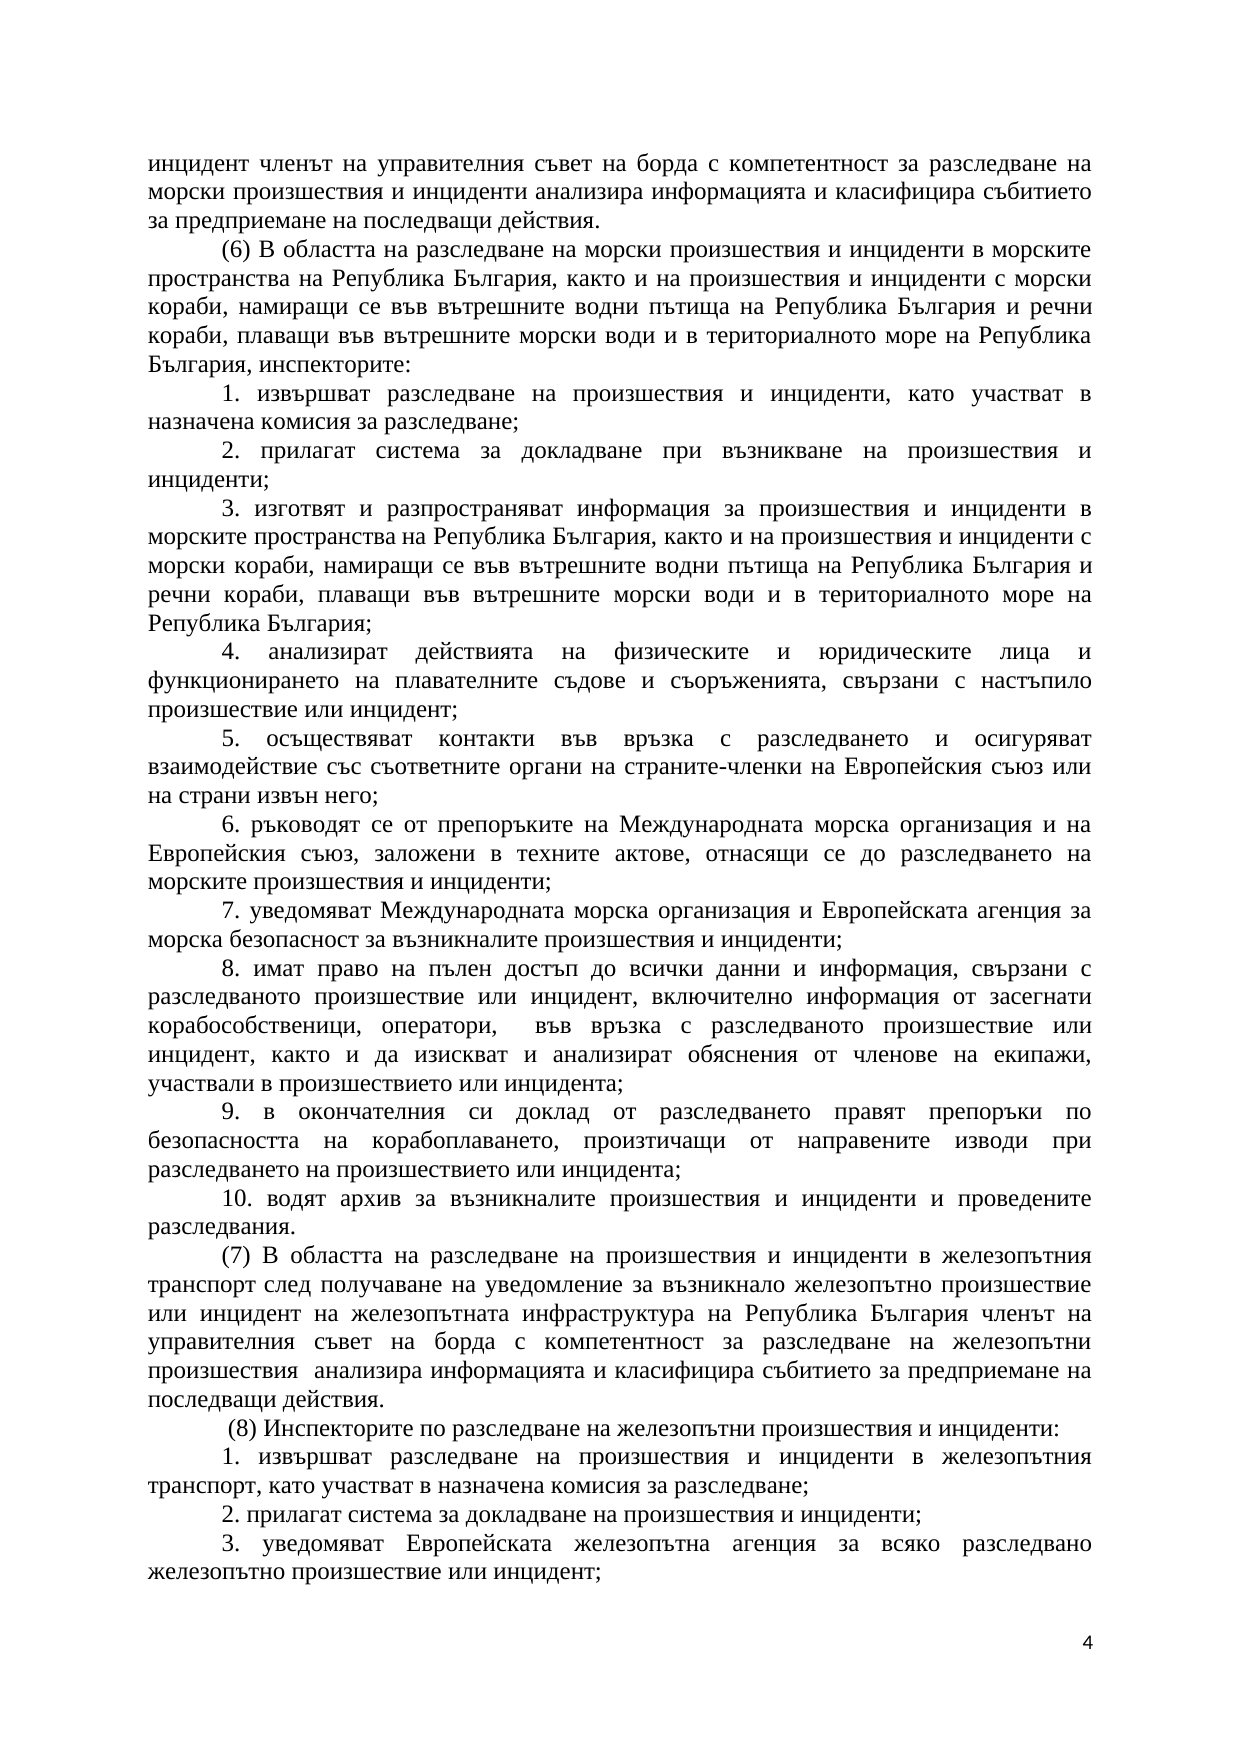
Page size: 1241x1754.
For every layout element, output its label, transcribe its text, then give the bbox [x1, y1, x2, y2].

text (6) В областта на разследване на морски произшествия и инциденти в морските пространства на Република България, както и на произшествия и инциденти с морски кораби, намиращи се във вътрешните водни пътища на Република България и речни кораби, плаващи във вътрешните морски води и в териториалното море на Република България, инспекторите: [148, 234, 1093, 378]
text 10. водят архив за възникналите произшествия и инциденти и проведените разследвания. [148, 1183, 1093, 1240]
text 3. изготвят и разпространяват информация за произшествия и инциденти в морските пространства на Република България, както и на произшествия и инциденти с морски кораби, намиращи се във вътрешните водни пътища на Република България и речни кораби, плаващи във вътрешните морски води и в териториалното море на Република България; [148, 493, 1093, 636]
text 3. уведомяват Европейската железопътна агенция за всяко разследвано железопътно произшествие или инцидент; [148, 1528, 1093, 1585]
text 7. уведомяват Международната морска организация и Европейската агенция за морска безопасност за възникналите произшествия и инциденти; [148, 895, 1093, 953]
text 2. прилагат система за докладване при възникване на произшествия и инциденти; [148, 435, 1093, 493]
text 2. прилагат система за докладване на произшествия и инциденти; [148, 1499, 1093, 1528]
text 9. в окончателния си доклад от разследването правят препоръки по безопасността на корабоплаването, произтичащи от направените изводи при разследването на произшествието или инцидента; [148, 1096, 1093, 1183]
text 8. имат право на пълен достъп до всички данни и информация, свързани с разследваното произшествие или инцидент, включително информация от засегнати корабособственици, оператори, във връзка с разследваното произшествие или инцидент, както и да изискват и анализират обяснения от членове на екипажи, участвали в произшествието или инцидента; [148, 953, 1093, 1096]
text 6. ръководят се от препоръките на Международната морска организация и на Европейския съюз, заложени в техните актове, отнасящи се до разследването на морските произшествия и инциденти; [148, 809, 1093, 895]
text (7) В областта на разследване на произшествия и инциденти в железопътния транспорт след получаване на уведомление за възникнало железопътно произшествие или инцидент на железопътната инфраструктура на Република България членът на управителния съвет на борда с компетентност за разследване на железопътни произшествия анализира информацията и класифицира събитието за предприемане на последващи действия. [148, 1240, 1093, 1413]
text (8) Инспекторите по разследване на железопътни произшествия и инциденти: [148, 1413, 1093, 1441]
text 1. извършват разследване на произшествия и инциденти, като участват в назначена комисия за разследване; [148, 378, 1093, 435]
text 4. анализират действията на физическите и юридическите лица и функционирането на плавателните съдове и съоръженията, свързани с настъпило произшествие или инцидент; [148, 636, 1093, 723]
text 1. извършват разследване на произшествия и инциденти в железопътния транспорт, като участват в назначена комисия за разследване; [148, 1441, 1093, 1499]
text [148, 148, 1093, 234]
text 5. осъществяват контакти във връзка с разследването и осигуряват взаимодействие със съответните органи на страните-членки на Европейския съюз или на страни извън него; [148, 723, 1093, 809]
